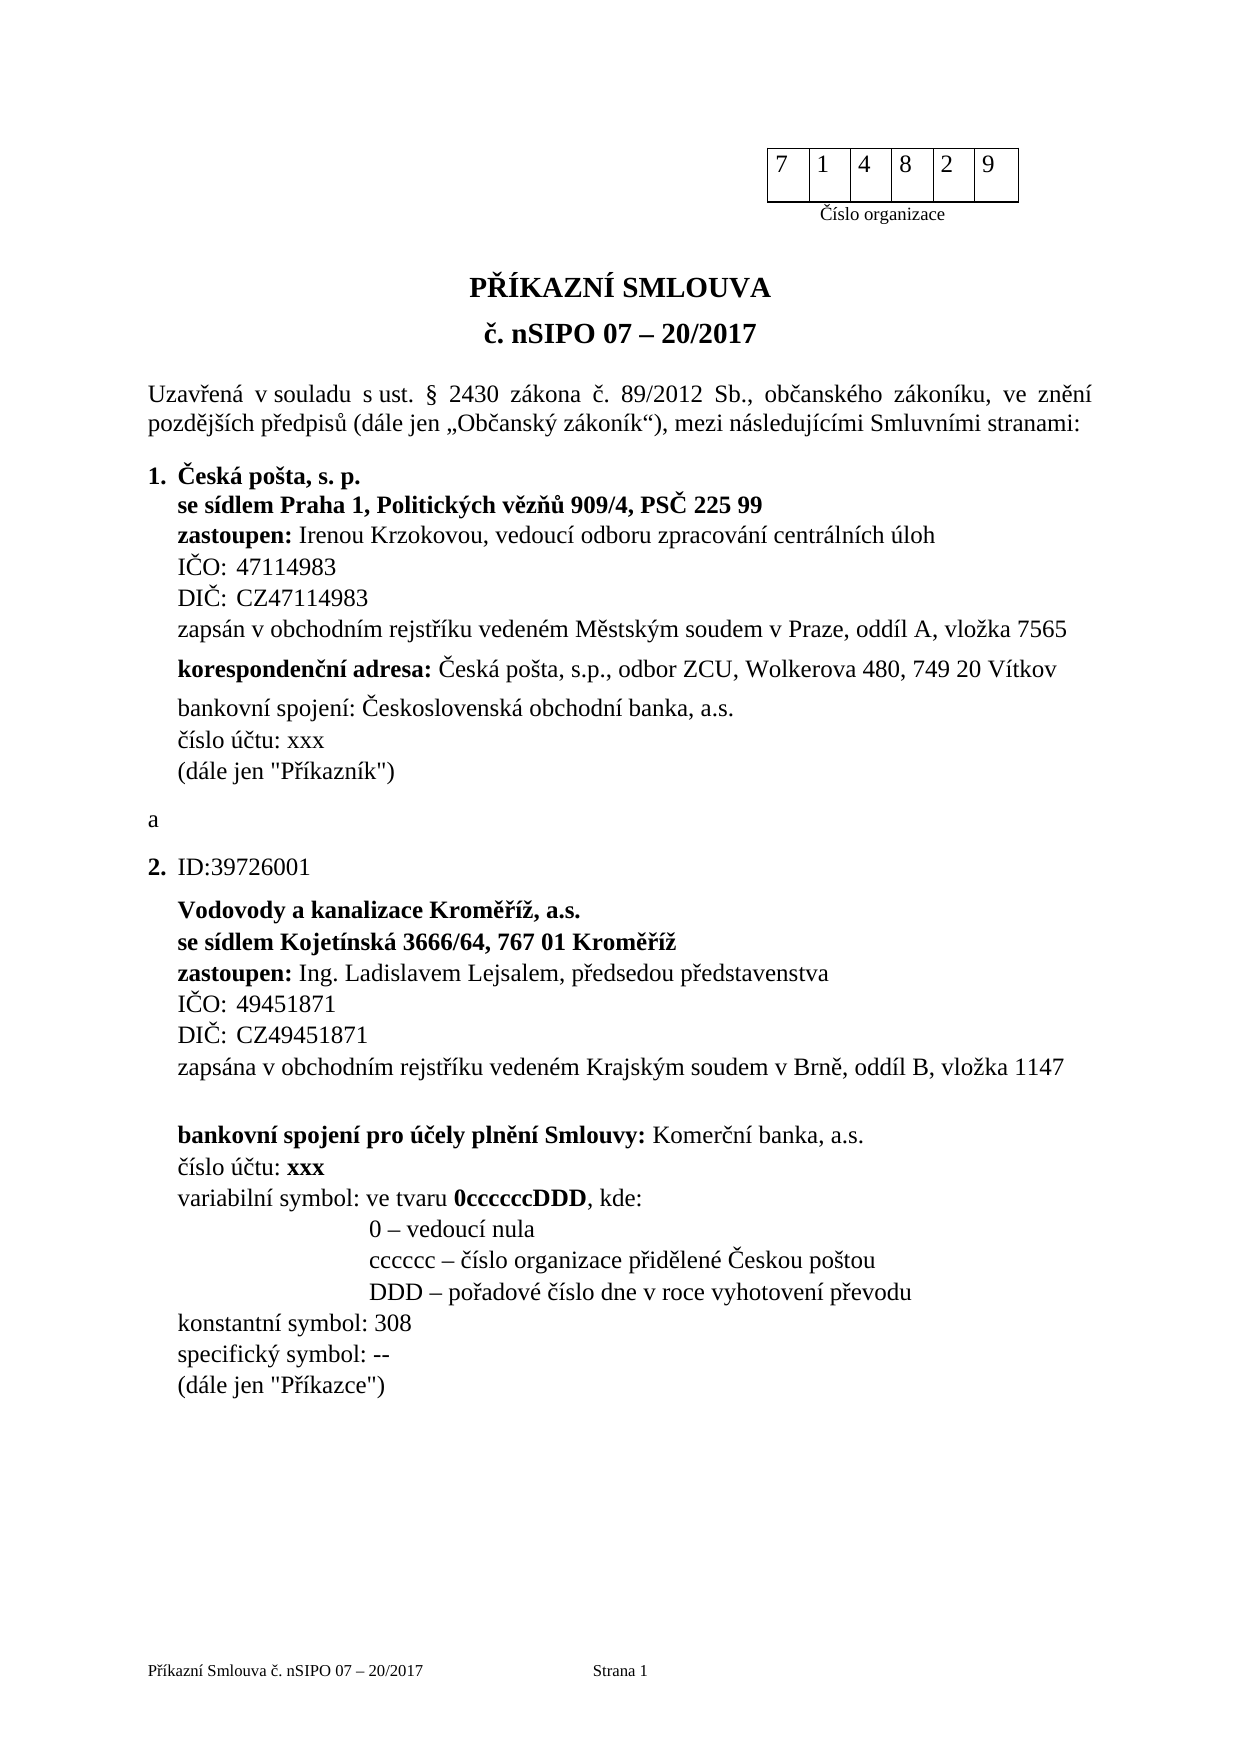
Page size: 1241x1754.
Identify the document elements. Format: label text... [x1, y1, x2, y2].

table_header 1 [810, 149, 850, 201]
text Číslo organizace [148, 202, 945, 224]
text se sídlem Kojetínská 3666/64, 767 01 Kroměříž [177, 925, 1093, 956]
text bankovní spojení pro účely plnění Smlouvy: Komerční banka, a.s. [177, 1119, 1093, 1150]
text 0 – vedoucí nula cccccc – číslo organizace přidělené Českou poštou DDD – pořadové číslo dne v roce vyhotovení převodu konstantní symbol: 308 specifický symbol: -- [177, 1213, 1093, 1369]
text zastoupen: Ing. Ladislavem Lejsalem, předsedou představenstva [177, 956, 1093, 988]
table_header 4 [851, 149, 891, 201]
title PŘÍKAZNÍ Smlouva [148, 271, 1093, 304]
text zapsán v obchodním rejstříku vedeném Městským soudem v Praze, oddíl A, vložka 7565 [177, 613, 1093, 644]
text číslo účtu: xxx [177, 723, 1093, 754]
text (dále jen "Příkazce") [148, 1369, 1093, 1400]
text bankovní spojení: Československá obchodní banka, a.s. [177, 692, 1093, 723]
text číslo účtu: xxx [177, 1150, 1093, 1181]
text DIČ: CZ47114983 [177, 581, 1093, 613]
text Vodovody a kanalizace Kroměříž, a.s. [177, 894, 1093, 925]
text variabilní symbol: ve tvaru 0ccccccDDD, kde: [177, 1181, 1093, 1213]
table_header 2 [934, 149, 974, 201]
table_header 9 [975, 149, 1018, 201]
table_header 8 [892, 149, 933, 201]
text korespondenční adresa: Česká pošta, s.p., odbor ZCU, Wolkerova 480, 749 20 Vítkov [177, 652, 1122, 683]
text IČO: 49451871 [177, 988, 1093, 1019]
text IČO: 47114983 [177, 550, 1093, 581]
text a [148, 802, 1093, 833]
text se sídlem Praha 1, Politických vězňů 909/4, PSČ 225 99 [177, 490, 974, 519]
text Uzavřená v souladu s ust. § 2430 zákona č. 89/2012 Sb., občanského zákoníku, ve znění pozdějších předpisů (dále jen „Občanský zákoník“), mezi následujícími Smluvními stranami: [148, 379, 1093, 436]
text zapsána v obchodním rejstříku vedeném Krajským soudem v Brně, oddíl B, vložka 1147 [177, 1050, 1093, 1081]
table_header 7 [768, 149, 809, 201]
text DIČ: CZ49451871 [177, 1019, 1093, 1050]
text (dále jen "Příkazník") [177, 754, 1093, 786]
text 2. ID:39726001 [148, 850, 1093, 881]
text zastoupen: Irenou Krzokovou, vedoucí odboru zpracování centrálních úloh [177, 519, 1093, 550]
text č. nSIPO 07 – 20/2017 [148, 317, 1093, 350]
text 1. Česká pošta, s. p. [148, 461, 974, 490]
